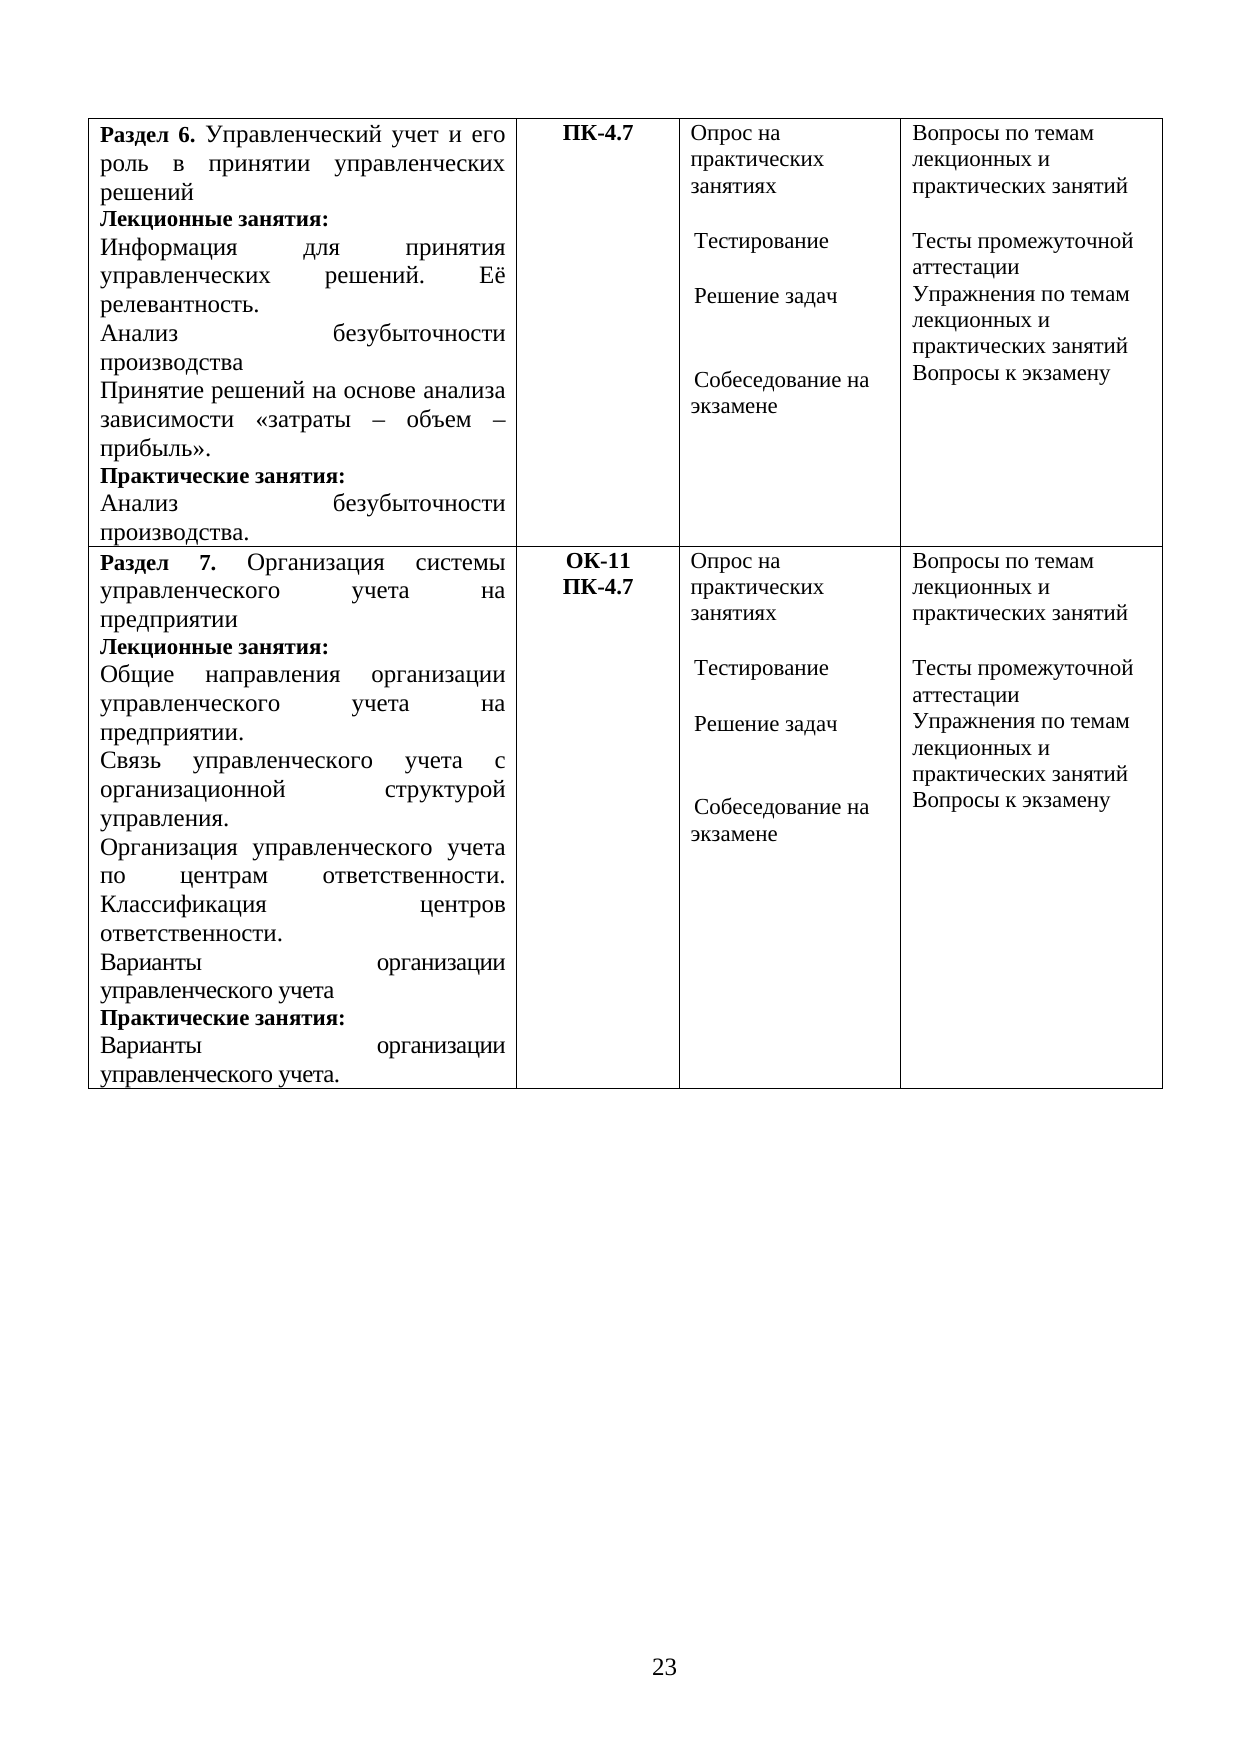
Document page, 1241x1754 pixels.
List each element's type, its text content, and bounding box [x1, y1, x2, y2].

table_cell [680, 119, 900, 546]
table_cell ОК-11 ПК-4.7 [517, 547, 679, 1088]
table_cell Раздел 7. Организация системы управленческого учета на предприятии Лекционные занятия: Общие направления организации управленческого учета на предприятии. Связь управленческого учета с организационной структурой управления. Организация управленческого учета по центрам ответственности. Классификация центров ответственности. Варианты организации управленческого учета Практические занятия: Варианты организации управленческого учета. [89, 547, 516, 1088]
table_cell ПК-4.7 [517, 119, 679, 546]
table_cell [901, 119, 1162, 546]
table_cell Раздел 6. Управленческий учет и его роль в принятии управленческих решений Лекционные занятия: Информация для принятия управленческих решений. Её релевантность. Анализ безубыточности производства Принятие решений на основе анализа зависимости «затраты – объем – прибыль». Практические занятия: Анализ безубыточности производства. [89, 119, 516, 546]
table_cell Опрос на практических занятиях Тестирование Решение задач Собеседование на экзамене [680, 547, 900, 1088]
